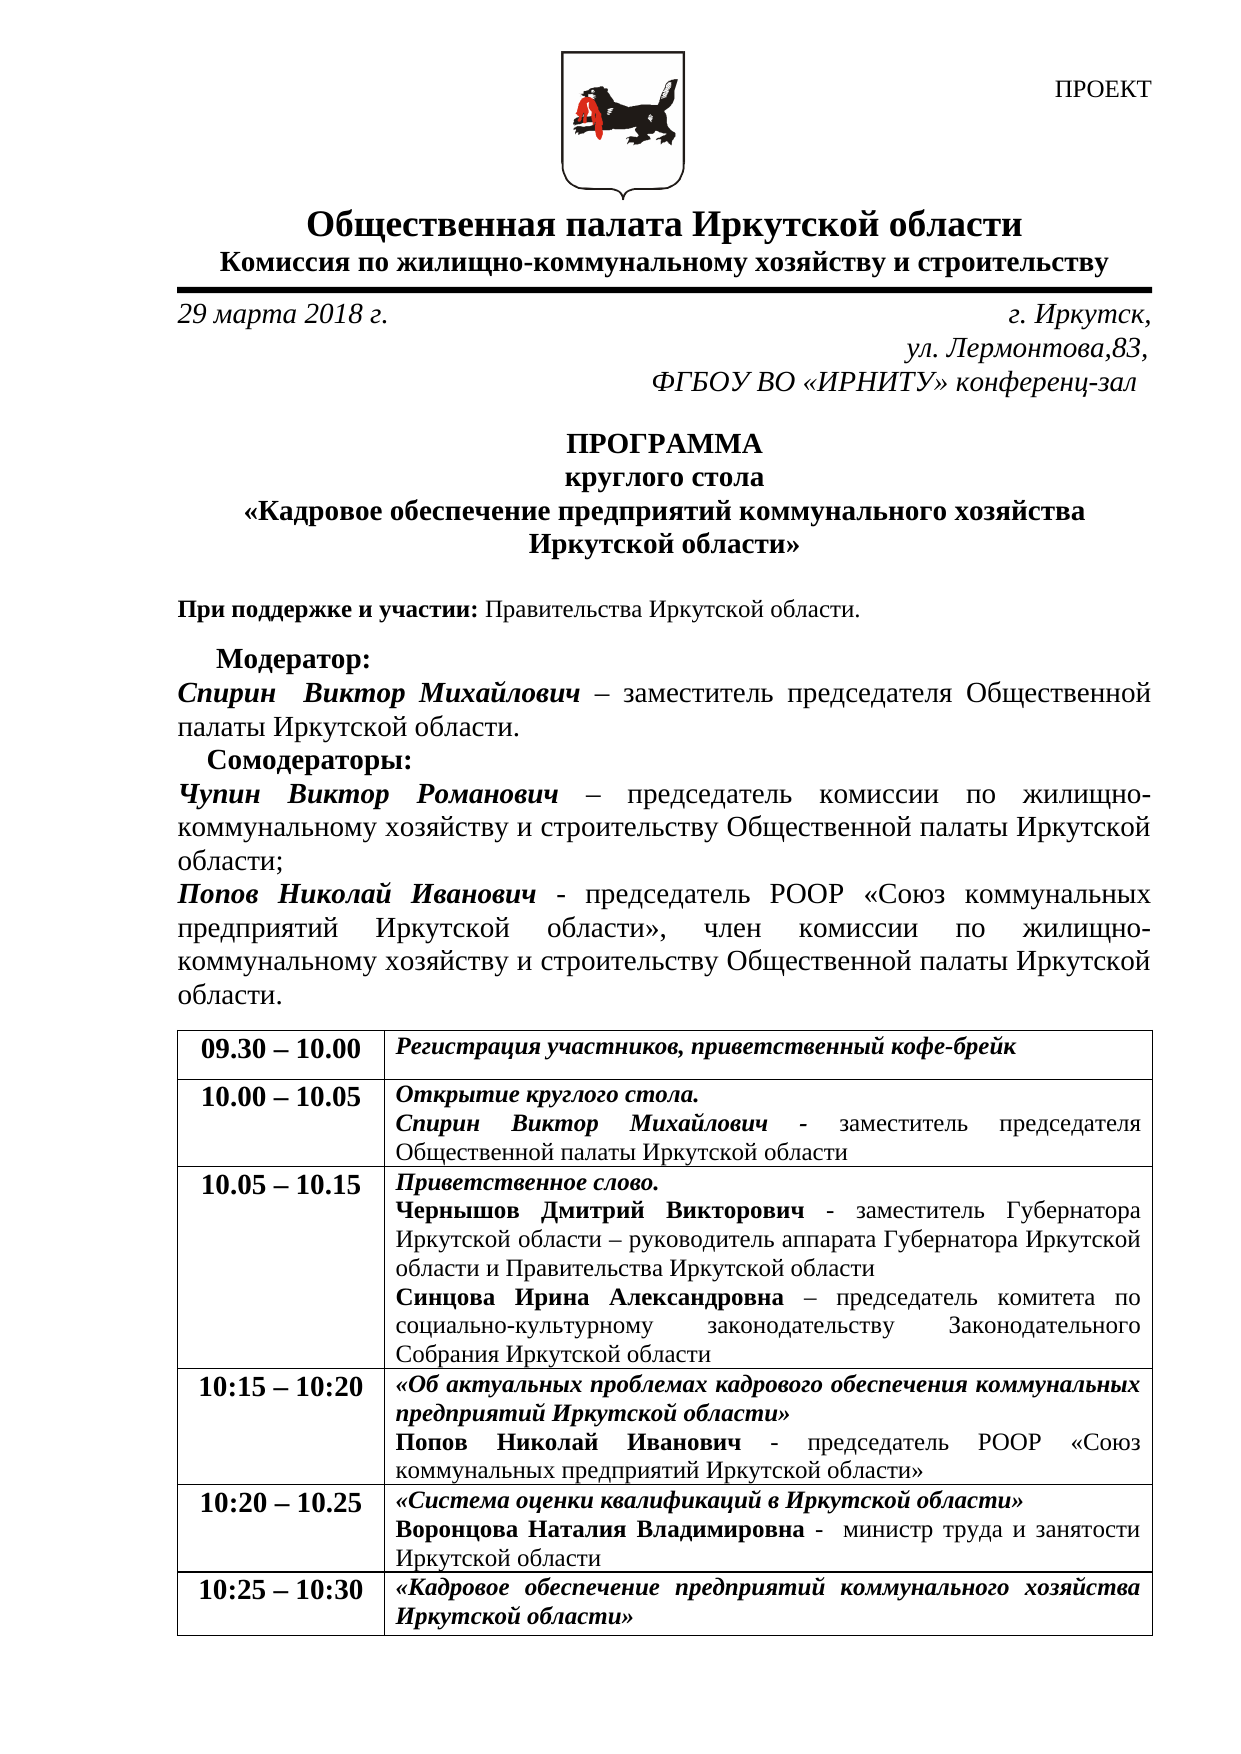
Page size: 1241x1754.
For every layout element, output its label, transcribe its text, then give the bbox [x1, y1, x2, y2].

text Модератор: [177, 642, 1152, 675]
text Общественная палата Иркутской области [177, 118, 1152, 244]
text Чупин Виктор Романович – председатель комиссии по жилищно-коммунальному хозяйству и строительству Общественной палаты Иркутской области; [177, 776, 1152, 876]
table_cell 10:20 – 10.25 [178, 1485, 384, 1571]
table_header Регистрация участников, приветственный кофе-брейк [385, 1031, 1152, 1078]
table_cell Приветственное слово. Чернышов Дмитрий Викторович - заместитель Губернатора Иркутской области – руководитель аппарата Губернатора Иркутской области и Правительства Иркутской области Синцова Ирина Александровна – председатель комитета по социально-культурному законодательству Законодательного Собрания Иркутской области [385, 1167, 1152, 1368]
table_cell 10:25 – 10:30 [178, 1573, 384, 1635]
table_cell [385, 1573, 1152, 1635]
text «Кадровое обеспечение предприятий коммунального хозяйства [177, 493, 1152, 527]
text Иркутской области» [177, 527, 1152, 560]
text ФГБОУ ВО «ИРНИТУ» конференц-зал [177, 364, 1152, 397]
table_cell 10:15 – 10:20 [178, 1369, 384, 1484]
text ул. Лермонтова,83, [177, 330, 1152, 364]
text Попов Николай Иванович - председатель РООР «Союз коммунальных предприятий Иркутской области», член комиссии по жилищно-коммунальному хозяйству и строительству Общественной палаты Иркутской области. [177, 876, 1152, 1011]
table_header 09.30 – 10.00 [178, 1031, 384, 1078]
text круглого стола [177, 459, 1152, 493]
text Спирин Виктор Михайлович – заместитель председателя Общественной палаты Иркутской области. [177, 675, 1152, 742]
table_cell «Система оценки квалификаций в Иркутской области» Воронцова Наталия Владимировна - министр труда и занятости Иркутской области [385, 1485, 1152, 1571]
text 29 марта 2018 г. г. Иркутск, [177, 297, 1152, 330]
text Сомодераторы: [177, 742, 1152, 776]
text При поддержке и участии: Правительства Иркутской области. [177, 594, 1152, 622]
table_cell «Об актуальных проблемах кадрового обеспечения коммунальных предприятий Иркутской области» Попов Николай Иванович - председатель РООР «Союз коммунальных предприятий Иркутской области» [385, 1369, 1152, 1484]
table_cell Открытие круглого стола. Спирин Виктор Михайлович - заместитель председателя Общественной палаты Иркутской области [385, 1080, 1152, 1166]
text ПРОГРАММА [177, 426, 1152, 459]
table_cell 10.00 – 10.05 [178, 1080, 384, 1166]
text Комиссия по жилищно-коммунальному хозяйству и строительству [177, 244, 1152, 278]
table_cell 10.05 – 10.15 [178, 1167, 384, 1368]
